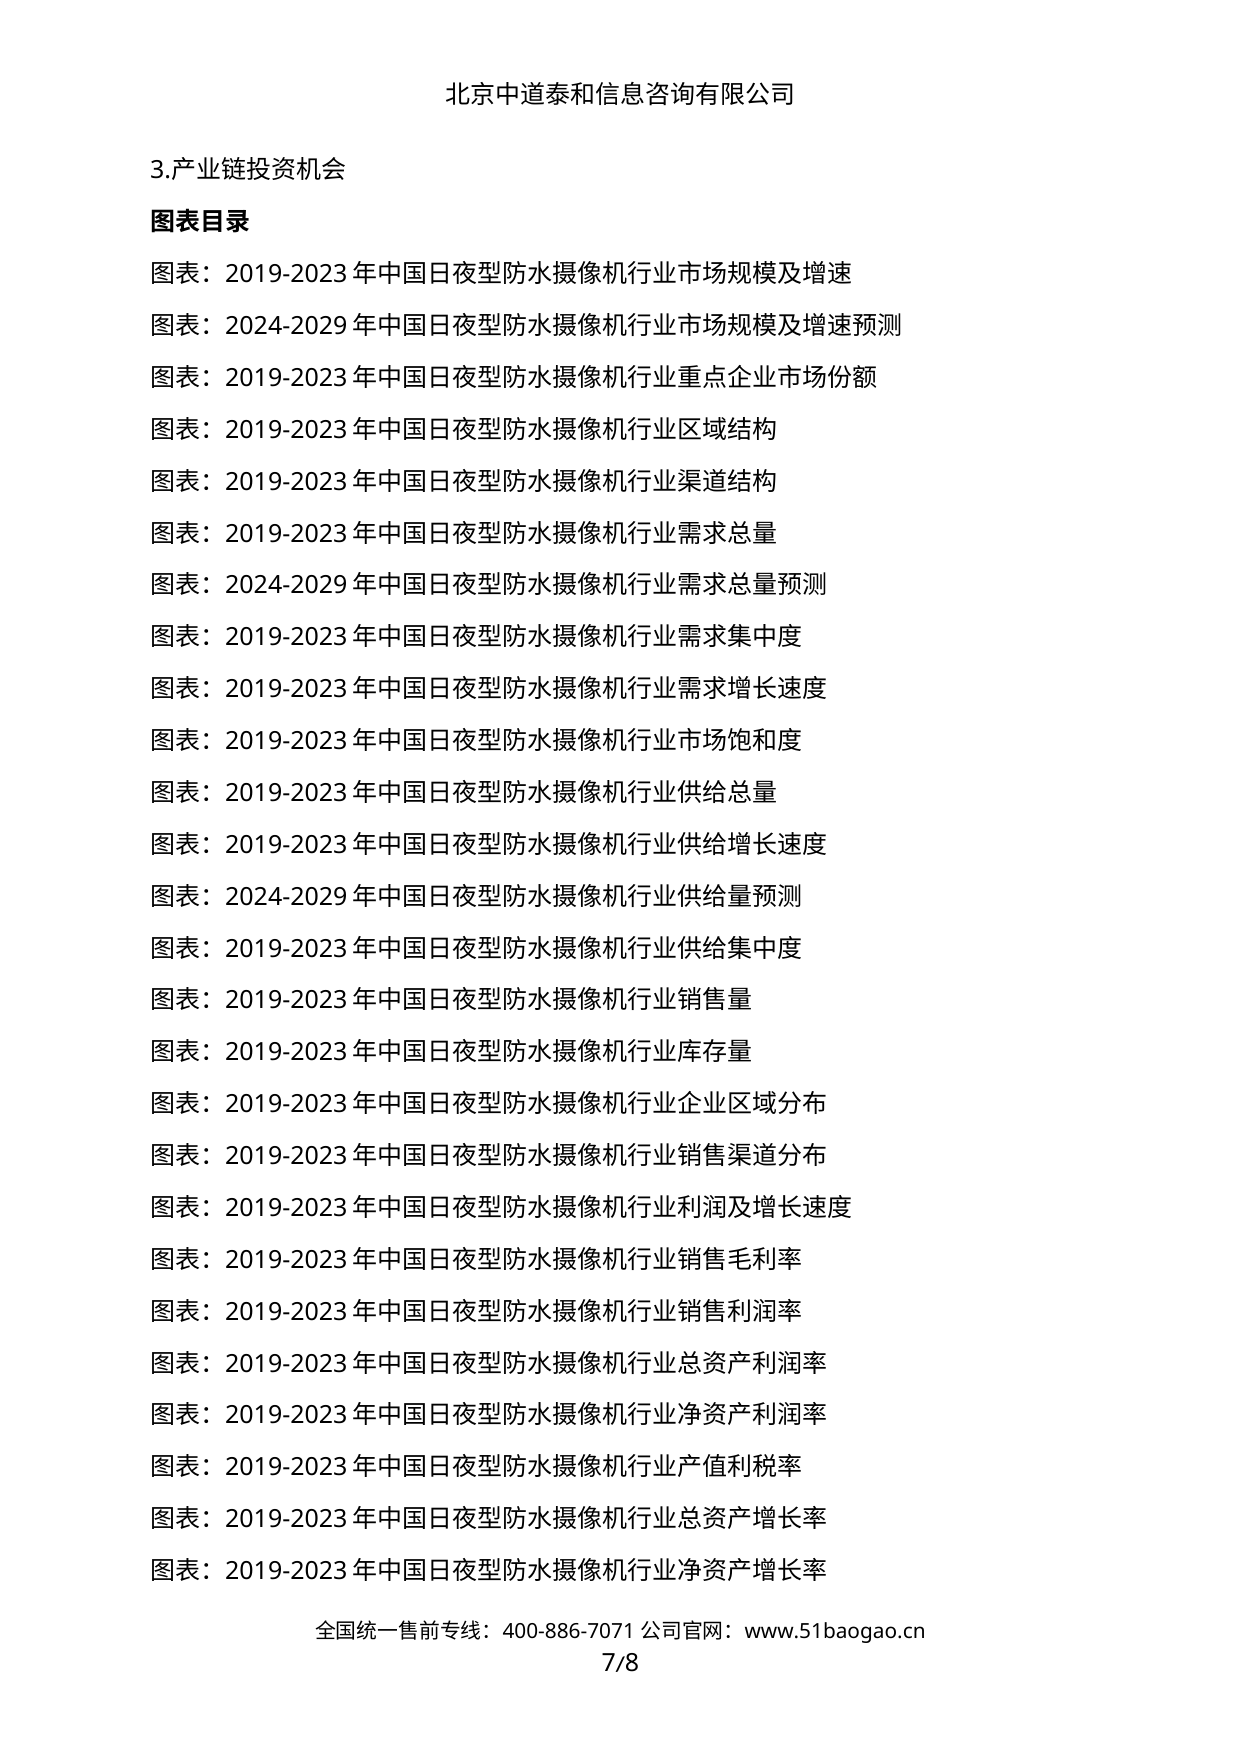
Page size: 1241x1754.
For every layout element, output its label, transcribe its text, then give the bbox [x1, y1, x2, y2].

text 图表：2019-2023年中国日夜型防水摄像机行业重点企业市场份额 [150, 357, 1090, 394]
text 图表：2019-2023年中国日夜型防水摄像机行业销售利润率 [150, 1291, 1090, 1327]
text 图表目录 [150, 202, 1090, 238]
text 图表：2019-2023年中国日夜型防水摄像机行业企业区域分布 [150, 1084, 1090, 1120]
text 图表：2019-2023年中国日夜型防水摄像机行业渠道结构 [150, 461, 1090, 497]
text 图表：2019-2023年中国日夜型防水摄像机行业需求总量 [150, 513, 1090, 549]
text 图表：2019-2023年中国日夜型防水摄像机行业市场饱和度 [150, 721, 1090, 757]
text 图表：2024-2029年中国日夜型防水摄像机行业需求总量预测 [150, 565, 1090, 601]
text 3.产业链投资机会 [150, 150, 1090, 186]
text 图表：2019-2023年中国日夜型防水摄像机行业区域结构 [150, 409, 1090, 446]
text 图表：2024-2029年中国日夜型防水摄像机行业供给量预测 [150, 876, 1090, 912]
text 图表：2019-2023年中国日夜型防水摄像机行业供给增长速度 [150, 824, 1090, 861]
text 图表：2019-2023年中国日夜型防水摄像机行业供给总量 [150, 772, 1090, 809]
text 图表：2019-2023年中国日夜型防水摄像机行业需求集中度 [150, 617, 1090, 653]
text 图表：2019-2023年中国日夜型防水摄像机行业总资产增长率 [150, 1499, 1090, 1535]
text 图表：2024-2029年中国日夜型防水摄像机行业市场规模及增速预测 [150, 306, 1090, 342]
text 图表：2019-2023年中国日夜型防水摄像机行业销售渠道分布 [150, 1136, 1090, 1172]
text 图表：2019-2023年中国日夜型防水摄像机行业净资产利润率 [150, 1395, 1090, 1431]
text 图表：2019-2023年中国日夜型防水摄像机行业供给集中度 [150, 928, 1090, 964]
text 图表：2019-2023年中国日夜型防水摄像机行业库存量 [150, 1032, 1090, 1068]
text 图表：2019-2023年中国日夜型防水摄像机行业销售毛利率 [150, 1239, 1090, 1276]
text 图表：2019-2023年中国日夜型防水摄像机行业市场规模及增速 [150, 254, 1090, 290]
text 图表：2019-2023年中国日夜型防水摄像机行业净资产增长率 [150, 1551, 1090, 1587]
text 图表：2019-2023年中国日夜型防水摄像机行业利润及增长速度 [150, 1187, 1090, 1224]
text 图表：2019-2023年中国日夜型防水摄像机行业销售量 [150, 980, 1090, 1016]
text 图表：2019-2023年中国日夜型防水摄像机行业总资产利润率 [150, 1343, 1090, 1379]
text 图表：2019-2023年中国日夜型防水摄像机行业产值利税率 [150, 1447, 1090, 1483]
text 图表：2019-2023年中国日夜型防水摄像机行业需求增长速度 [150, 669, 1090, 705]
